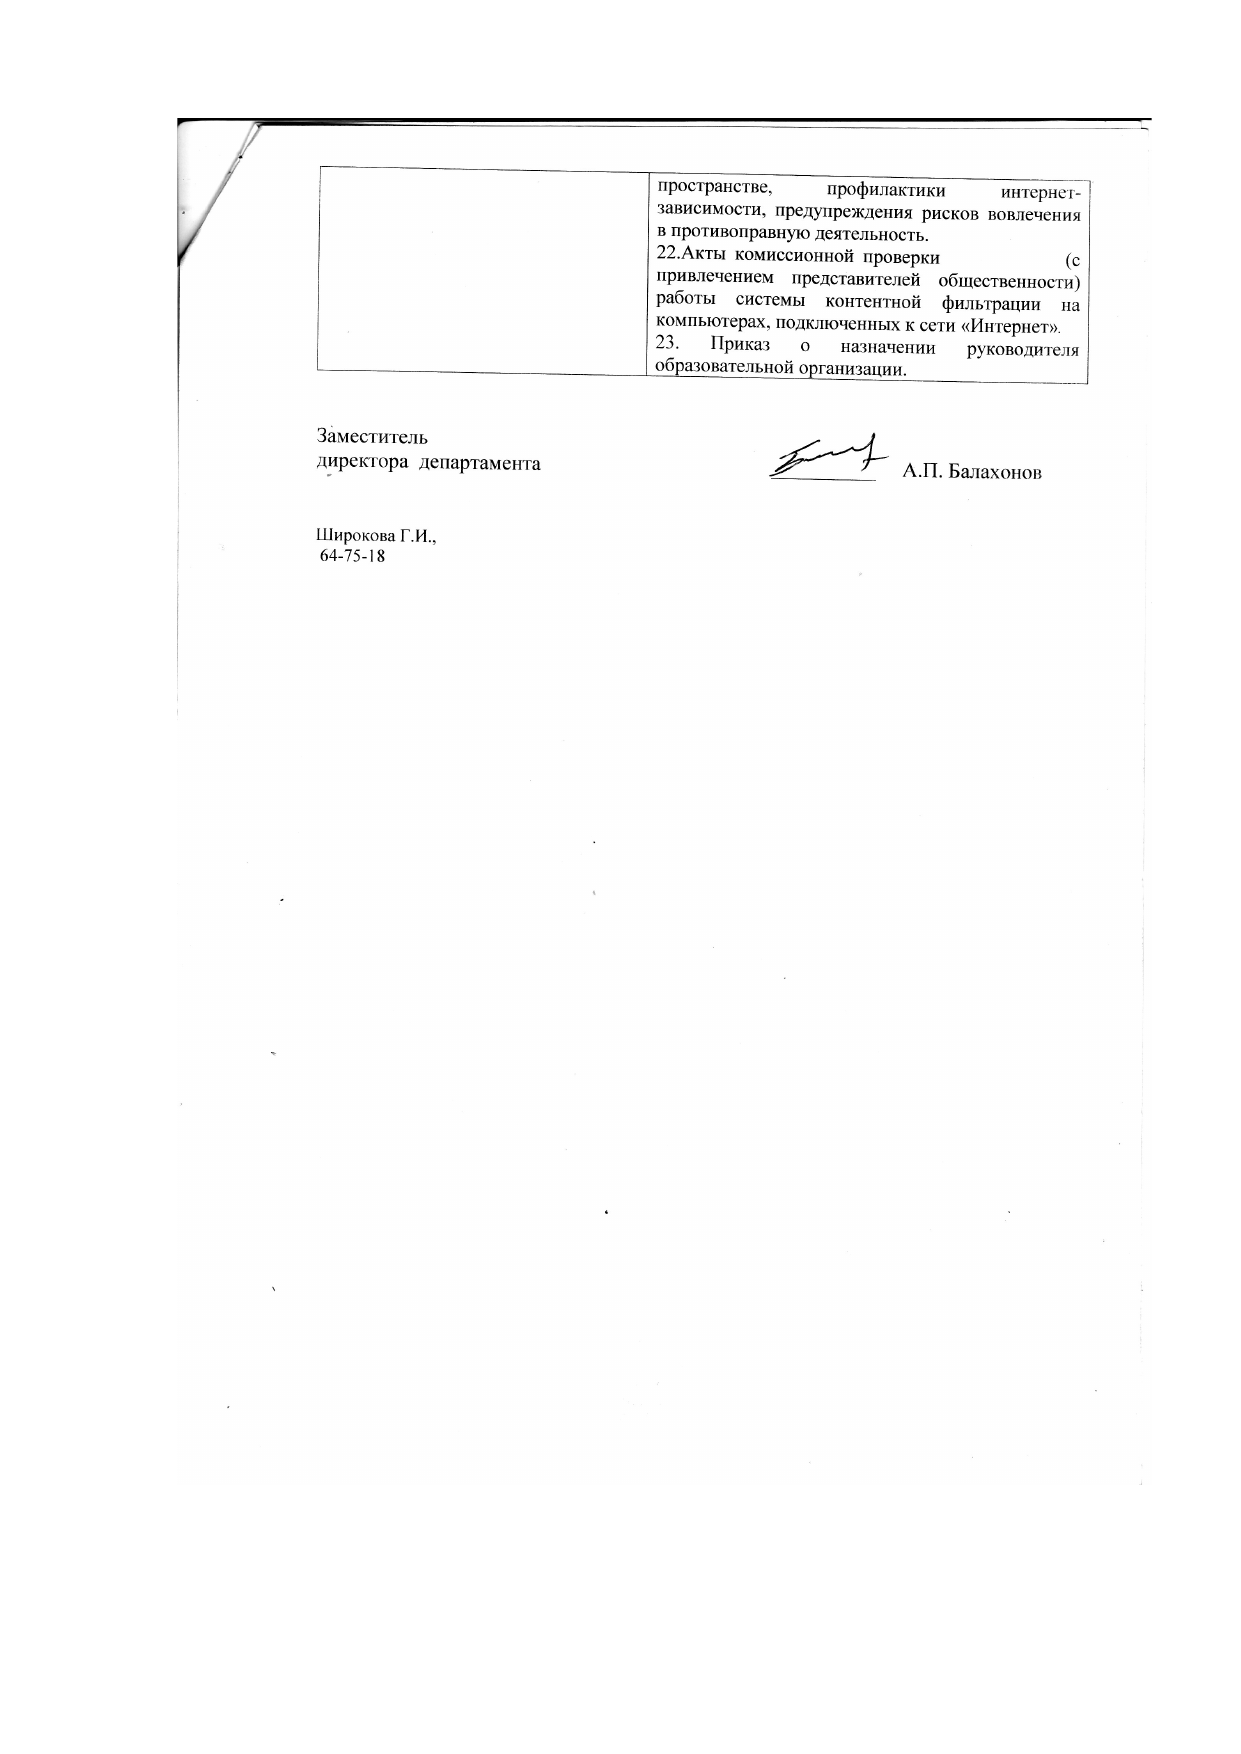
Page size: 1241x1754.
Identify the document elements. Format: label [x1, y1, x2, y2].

picture [177, 118, 1152, 1485]
